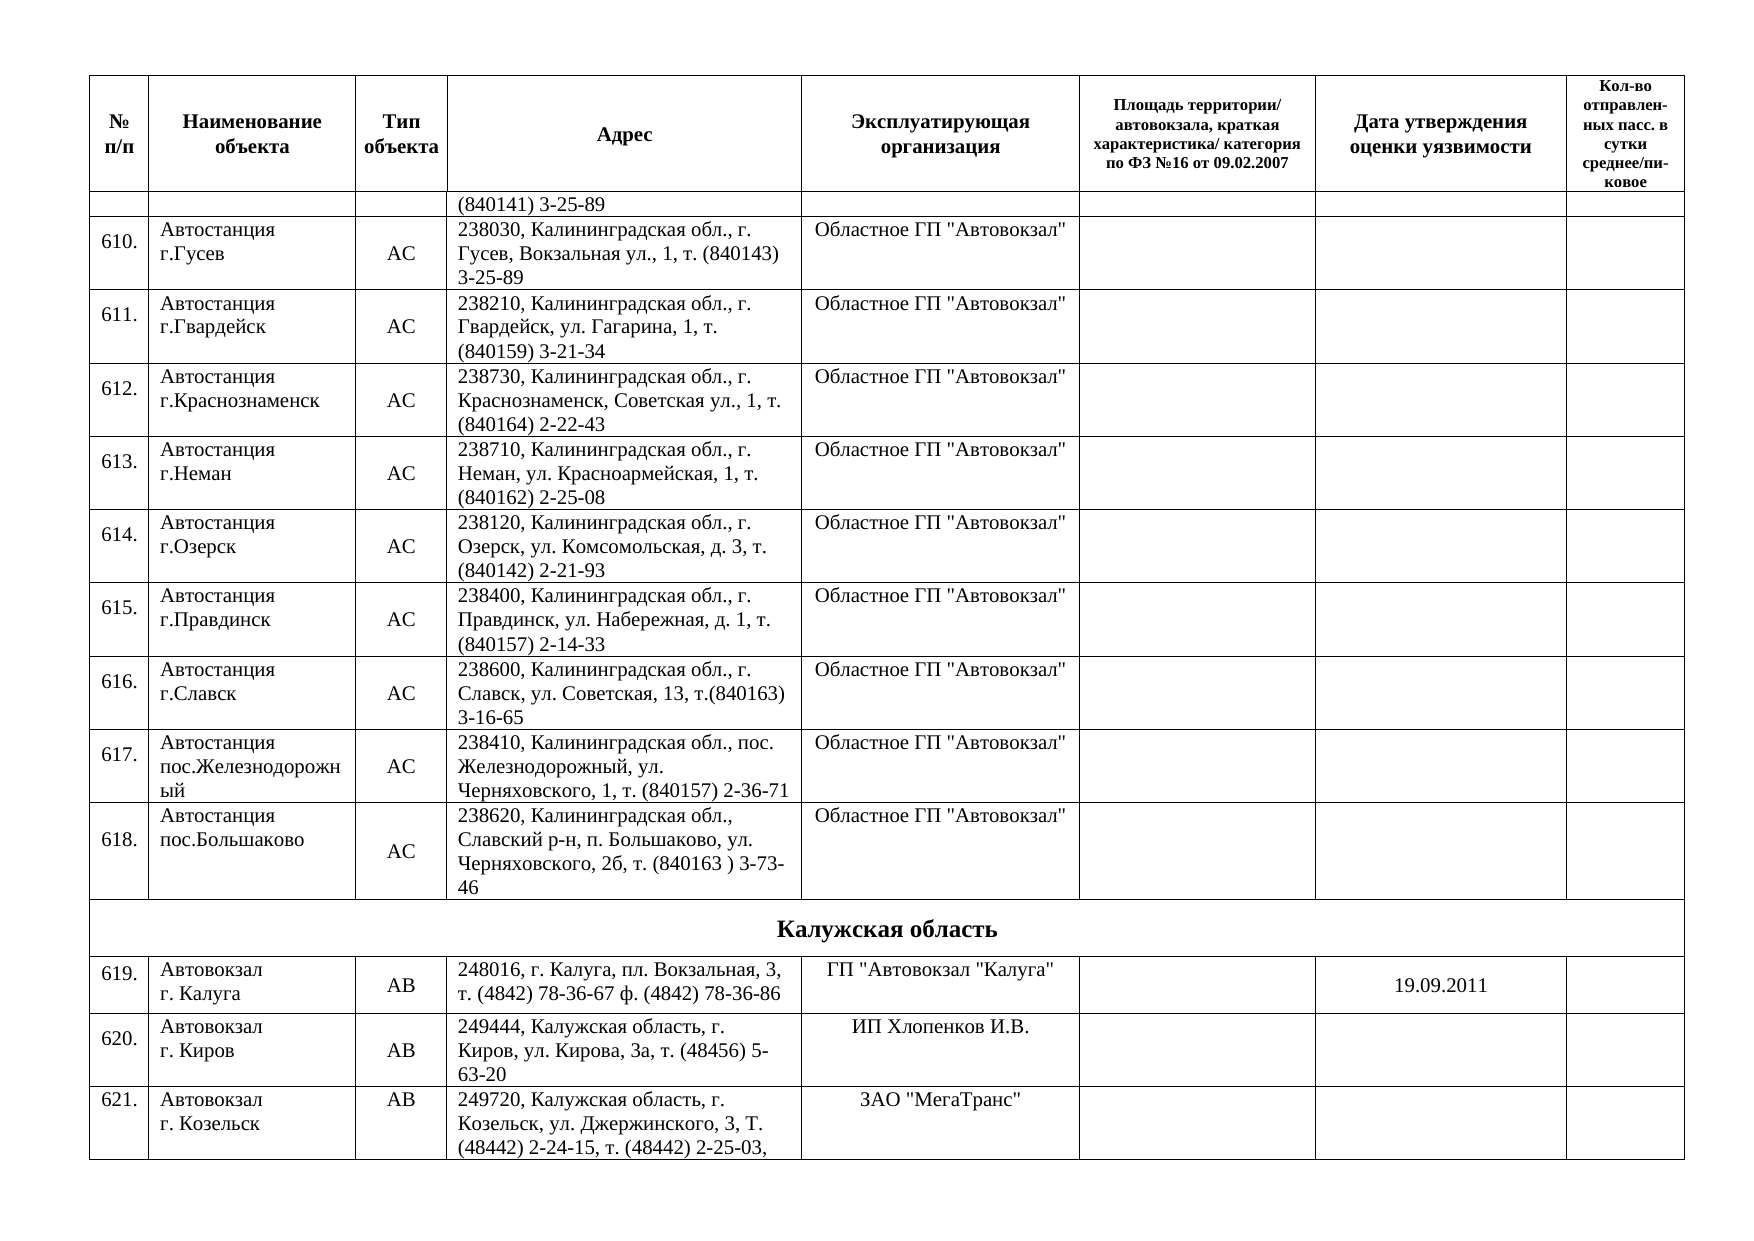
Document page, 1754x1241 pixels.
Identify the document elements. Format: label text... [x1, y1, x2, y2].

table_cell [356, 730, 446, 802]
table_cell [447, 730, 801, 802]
table_header Кол-во отправлен-ных пасс. в сутки среднее/пи-ковое [1567, 76, 1684, 191]
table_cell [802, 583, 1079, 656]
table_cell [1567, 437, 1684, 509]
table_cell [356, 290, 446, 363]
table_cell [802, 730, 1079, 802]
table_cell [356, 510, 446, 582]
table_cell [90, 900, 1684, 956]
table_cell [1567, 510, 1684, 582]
table_header Наименование объекта [149, 76, 355, 191]
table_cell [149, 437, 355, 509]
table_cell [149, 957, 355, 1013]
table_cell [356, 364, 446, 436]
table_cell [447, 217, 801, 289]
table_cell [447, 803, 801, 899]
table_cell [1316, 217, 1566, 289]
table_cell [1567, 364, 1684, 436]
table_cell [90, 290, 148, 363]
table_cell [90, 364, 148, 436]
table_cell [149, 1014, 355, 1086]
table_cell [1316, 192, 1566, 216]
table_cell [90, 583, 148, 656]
table_header Тип объекта [356, 76, 447, 191]
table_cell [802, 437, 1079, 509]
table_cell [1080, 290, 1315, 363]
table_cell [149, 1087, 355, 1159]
table_header № п/п [90, 76, 148, 191]
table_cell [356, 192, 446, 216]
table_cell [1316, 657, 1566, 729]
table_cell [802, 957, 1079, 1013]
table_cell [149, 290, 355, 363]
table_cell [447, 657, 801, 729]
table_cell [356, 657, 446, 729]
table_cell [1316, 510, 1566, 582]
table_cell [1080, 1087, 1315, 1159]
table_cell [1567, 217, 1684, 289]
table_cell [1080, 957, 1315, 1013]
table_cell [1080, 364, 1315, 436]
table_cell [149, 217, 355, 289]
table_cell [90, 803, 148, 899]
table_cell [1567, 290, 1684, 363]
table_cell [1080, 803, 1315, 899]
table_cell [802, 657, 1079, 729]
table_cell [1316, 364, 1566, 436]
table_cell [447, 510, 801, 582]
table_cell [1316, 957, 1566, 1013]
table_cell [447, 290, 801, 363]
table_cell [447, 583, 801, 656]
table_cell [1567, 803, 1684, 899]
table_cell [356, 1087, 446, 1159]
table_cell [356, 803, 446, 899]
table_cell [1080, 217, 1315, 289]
table_header Дата утверждения оценки уязвимости [1316, 76, 1566, 191]
table_header Площадь территории/ автовокзала, краткая характеристика/ категория по ФЗ №16 от 09.02.2007 [1080, 76, 1315, 191]
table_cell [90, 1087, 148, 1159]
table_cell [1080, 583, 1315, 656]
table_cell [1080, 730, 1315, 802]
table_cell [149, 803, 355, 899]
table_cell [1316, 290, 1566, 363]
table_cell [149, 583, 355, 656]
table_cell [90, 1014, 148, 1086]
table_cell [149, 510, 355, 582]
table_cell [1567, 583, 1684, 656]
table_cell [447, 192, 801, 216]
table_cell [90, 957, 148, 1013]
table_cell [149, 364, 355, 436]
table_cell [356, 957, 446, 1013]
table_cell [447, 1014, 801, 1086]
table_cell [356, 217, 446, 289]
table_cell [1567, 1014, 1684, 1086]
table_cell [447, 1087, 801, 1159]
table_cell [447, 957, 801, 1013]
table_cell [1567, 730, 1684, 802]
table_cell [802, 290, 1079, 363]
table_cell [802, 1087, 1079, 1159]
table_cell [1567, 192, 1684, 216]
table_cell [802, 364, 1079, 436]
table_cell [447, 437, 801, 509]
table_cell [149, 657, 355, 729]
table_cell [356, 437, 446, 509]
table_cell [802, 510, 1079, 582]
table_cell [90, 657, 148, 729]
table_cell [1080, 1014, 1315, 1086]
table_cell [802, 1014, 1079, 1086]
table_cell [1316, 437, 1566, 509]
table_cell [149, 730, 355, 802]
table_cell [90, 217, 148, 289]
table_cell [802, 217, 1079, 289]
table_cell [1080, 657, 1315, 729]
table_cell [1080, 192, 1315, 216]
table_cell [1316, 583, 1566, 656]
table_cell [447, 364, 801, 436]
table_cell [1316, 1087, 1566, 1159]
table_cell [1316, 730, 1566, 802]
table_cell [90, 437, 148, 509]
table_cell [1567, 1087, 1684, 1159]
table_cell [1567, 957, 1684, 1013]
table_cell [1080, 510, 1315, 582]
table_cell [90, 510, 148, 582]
table_header Адрес [448, 76, 801, 191]
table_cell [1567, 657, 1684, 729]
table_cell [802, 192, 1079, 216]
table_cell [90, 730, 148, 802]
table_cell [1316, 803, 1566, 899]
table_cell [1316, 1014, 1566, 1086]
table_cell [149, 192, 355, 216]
table_header Эксплуатирующая организация [802, 76, 1079, 191]
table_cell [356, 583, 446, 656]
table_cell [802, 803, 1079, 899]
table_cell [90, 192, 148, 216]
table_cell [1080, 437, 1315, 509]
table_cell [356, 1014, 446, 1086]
